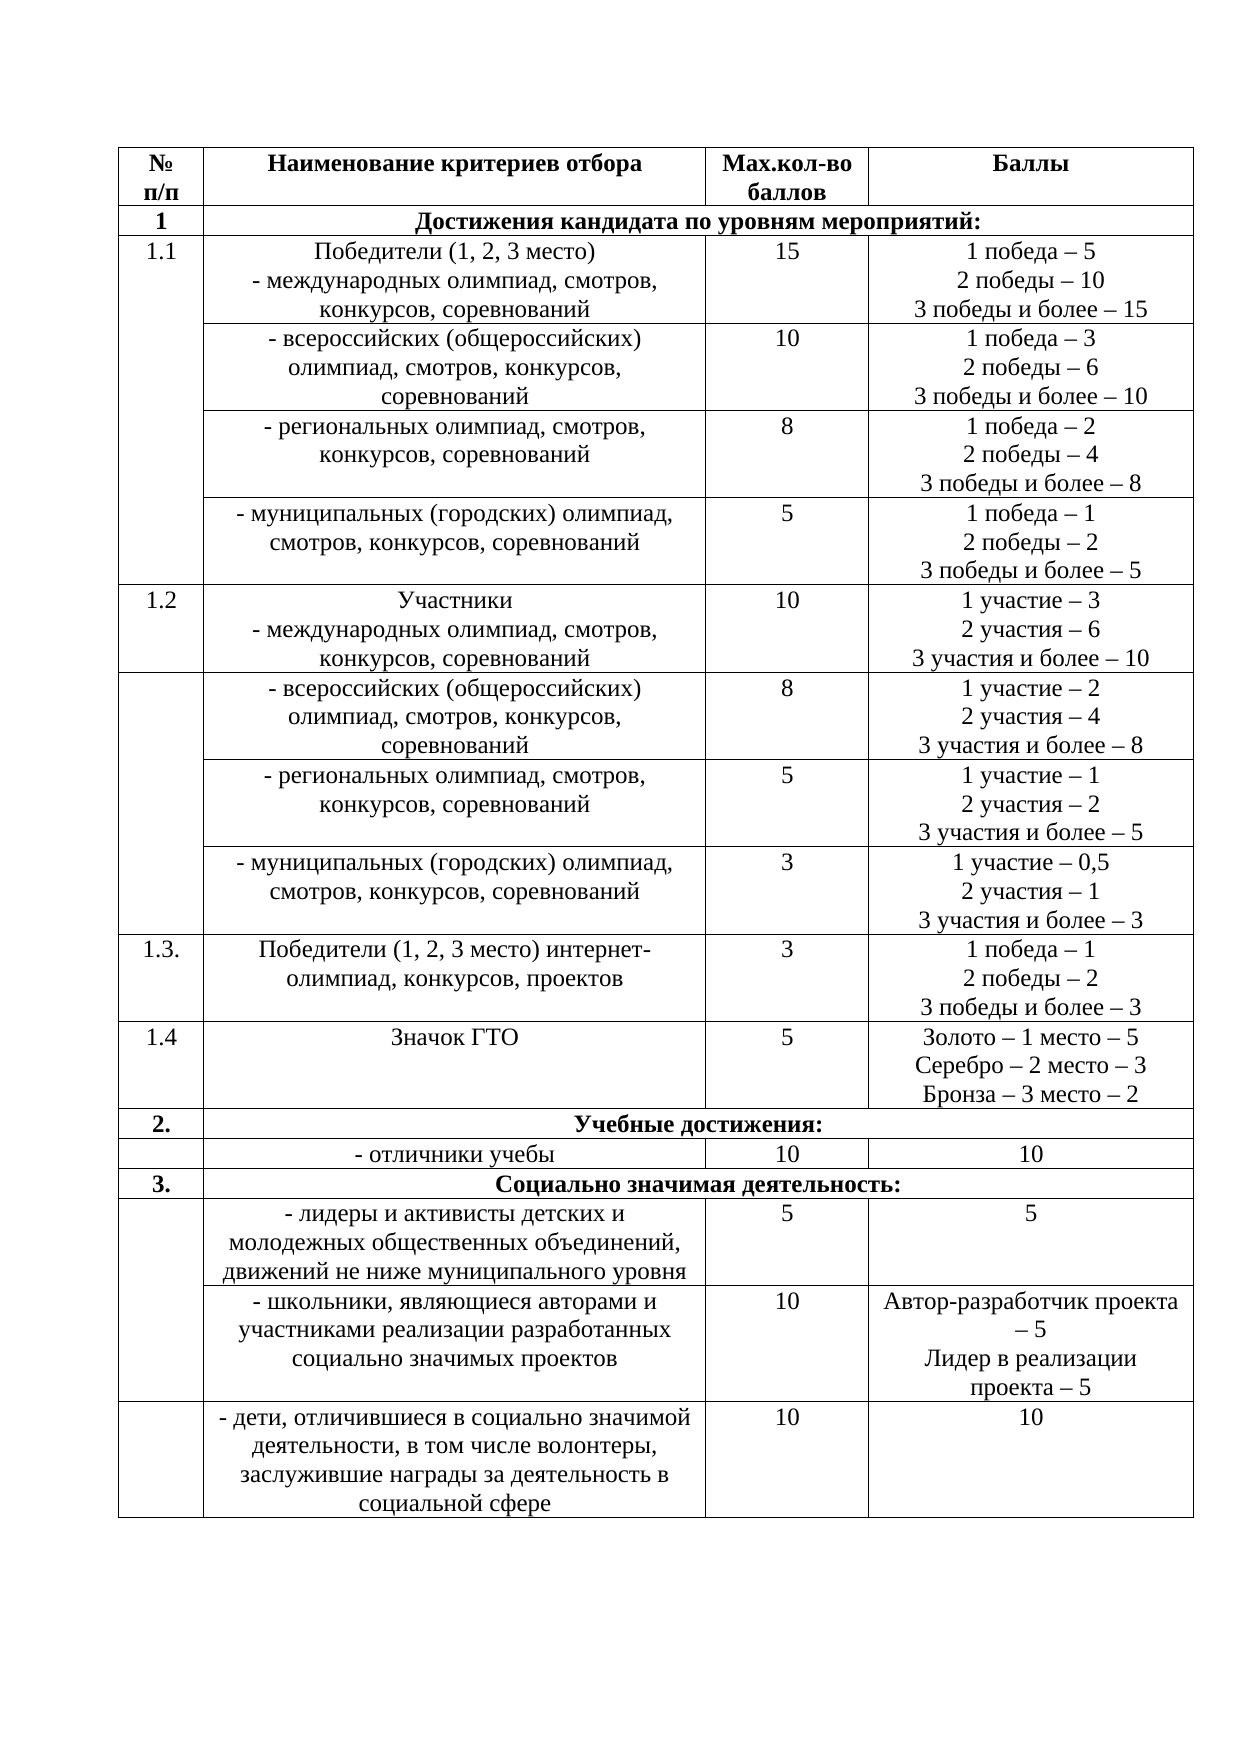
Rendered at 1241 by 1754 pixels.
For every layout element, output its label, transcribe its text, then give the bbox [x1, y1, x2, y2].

table_cell 1.4 [119, 1022, 203, 1108]
table_cell [119, 1402, 203, 1517]
table_cell Автор-разработчик проекта – 5 Лидер в реализации проекта – 5 [869, 1286, 1193, 1401]
table_cell Победители (1, 2, 3 место) интернет-олимпиад, конкурсов, проектов [204, 935, 705, 1021]
table_cell 1 участие – 1 2 участия – 2 3 участия и более – 5 [869, 760, 1193, 846]
table_cell - лидеры и активисты детских и молодежных общественных объединений, движений не ниже муниципального уровня [204, 1199, 705, 1285]
table_cell 1 победа – 3 2 победы – 6 3 победы и более – 10 [869, 324, 1193, 410]
table_cell - муниципальных (городских) олимпиад, смотров, конкурсов, соревнований [204, 847, 705, 933]
table_cell 1.3. [119, 935, 203, 1021]
table_cell 10 [706, 1139, 868, 1168]
table_cell Социально значимая деятельность: [204, 1169, 1193, 1197]
table_cell 5 [869, 1199, 1193, 1285]
table_cell 8 [706, 411, 868, 497]
table_cell 10 [706, 1402, 868, 1517]
table_cell [119, 1139, 203, 1168]
table_cell 1 победа – 1 2 победы – 2 3 победы и более – 3 [869, 935, 1193, 1021]
table_cell - дети, отличившиеся в социально значимой деятельности, в том числе волонтеры, заслужившие награды за деятельность в социальной сфере [204, 1402, 705, 1517]
table_cell Достижения кандидата по уровням мероприятий: [204, 206, 1193, 235]
table_cell 5 [706, 498, 868, 584]
table_cell 1 участие – 0,5 2 участия – 1 3 участия и более – 3 [869, 847, 1193, 933]
table_cell 5 [706, 1022, 868, 1108]
table_cell 1.1 [119, 236, 203, 584]
table_header Наименование критериев отбора [204, 148, 705, 205]
table_cell 1 участие – 2 2 участия – 4 3 участия и более – 8 [869, 673, 1193, 759]
table_cell - отличники учебы [204, 1139, 705, 1168]
table_cell 5 [706, 1199, 868, 1285]
table_cell Значок ГТО [204, 1022, 705, 1108]
table_cell 3 [706, 847, 868, 933]
table_cell Золото – 1 место – 5 Серебро – 2 место – 3 Бронза – 3 место – 2 [869, 1022, 1193, 1108]
table_cell - муниципальных (городских) олимпиад, смотров, конкурсов, соревнований [204, 498, 705, 584]
table_header Max.кол-во баллов [706, 148, 868, 205]
table_cell 2. [119, 1109, 203, 1138]
table_cell 10 [869, 1402, 1193, 1517]
table_cell 3 [706, 935, 868, 1021]
table_cell 8 [706, 673, 868, 759]
table_cell [119, 673, 203, 933]
table_cell 1 участие – 3 2 участия – 6 3 участия и более – 10 [869, 585, 1193, 672]
table_cell [119, 1199, 203, 1401]
table_cell Учебные достижения: [204, 1109, 1193, 1138]
table_cell - региональных олимпиад, смотров, конкурсов, соревнований [204, 760, 705, 846]
table_cell 1 победа – 1 2 победы – 2 3 победы и более – 5 [869, 498, 1193, 584]
table_header Баллы [869, 148, 1193, 205]
table_cell - всероссийских (общероссийских) олимпиад, смотров, конкурсов, соревнований [204, 324, 705, 410]
table_cell 15 [706, 236, 868, 322]
table_cell Участники - международных олимпиад, смотров, конкурсов, соревнований [204, 585, 705, 672]
table_cell Победители (1, 2, 3 место) - международных олимпиад, смотров, конкурсов, соревнований [204, 236, 705, 322]
table_cell 10 [706, 1286, 868, 1401]
table_cell 1 победа – 2 2 победы – 4 3 победы и более – 8 [869, 411, 1193, 497]
table_cell 3. [119, 1169, 203, 1197]
table_cell 5 [706, 760, 868, 846]
table_cell 10 [706, 585, 868, 672]
table_cell 1 [119, 206, 203, 235]
table_cell 10 [869, 1139, 1193, 1168]
table_cell 10 [706, 324, 868, 410]
table_cell 1.2 [119, 585, 203, 672]
table_cell - всероссийских (общероссийских) олимпиад, смотров, конкурсов, соревнований [204, 673, 705, 759]
table_cell - региональных олимпиад, смотров, конкурсов, соревнований [204, 411, 705, 497]
table_cell - школьники, являющиеся авторами и участниками реализации разработанных социально значимых проектов [204, 1286, 705, 1401]
table_header № п/п [119, 148, 203, 205]
table_cell 1 победа – 5 2 победы – 10 3 победы и более – 15 [869, 236, 1193, 322]
